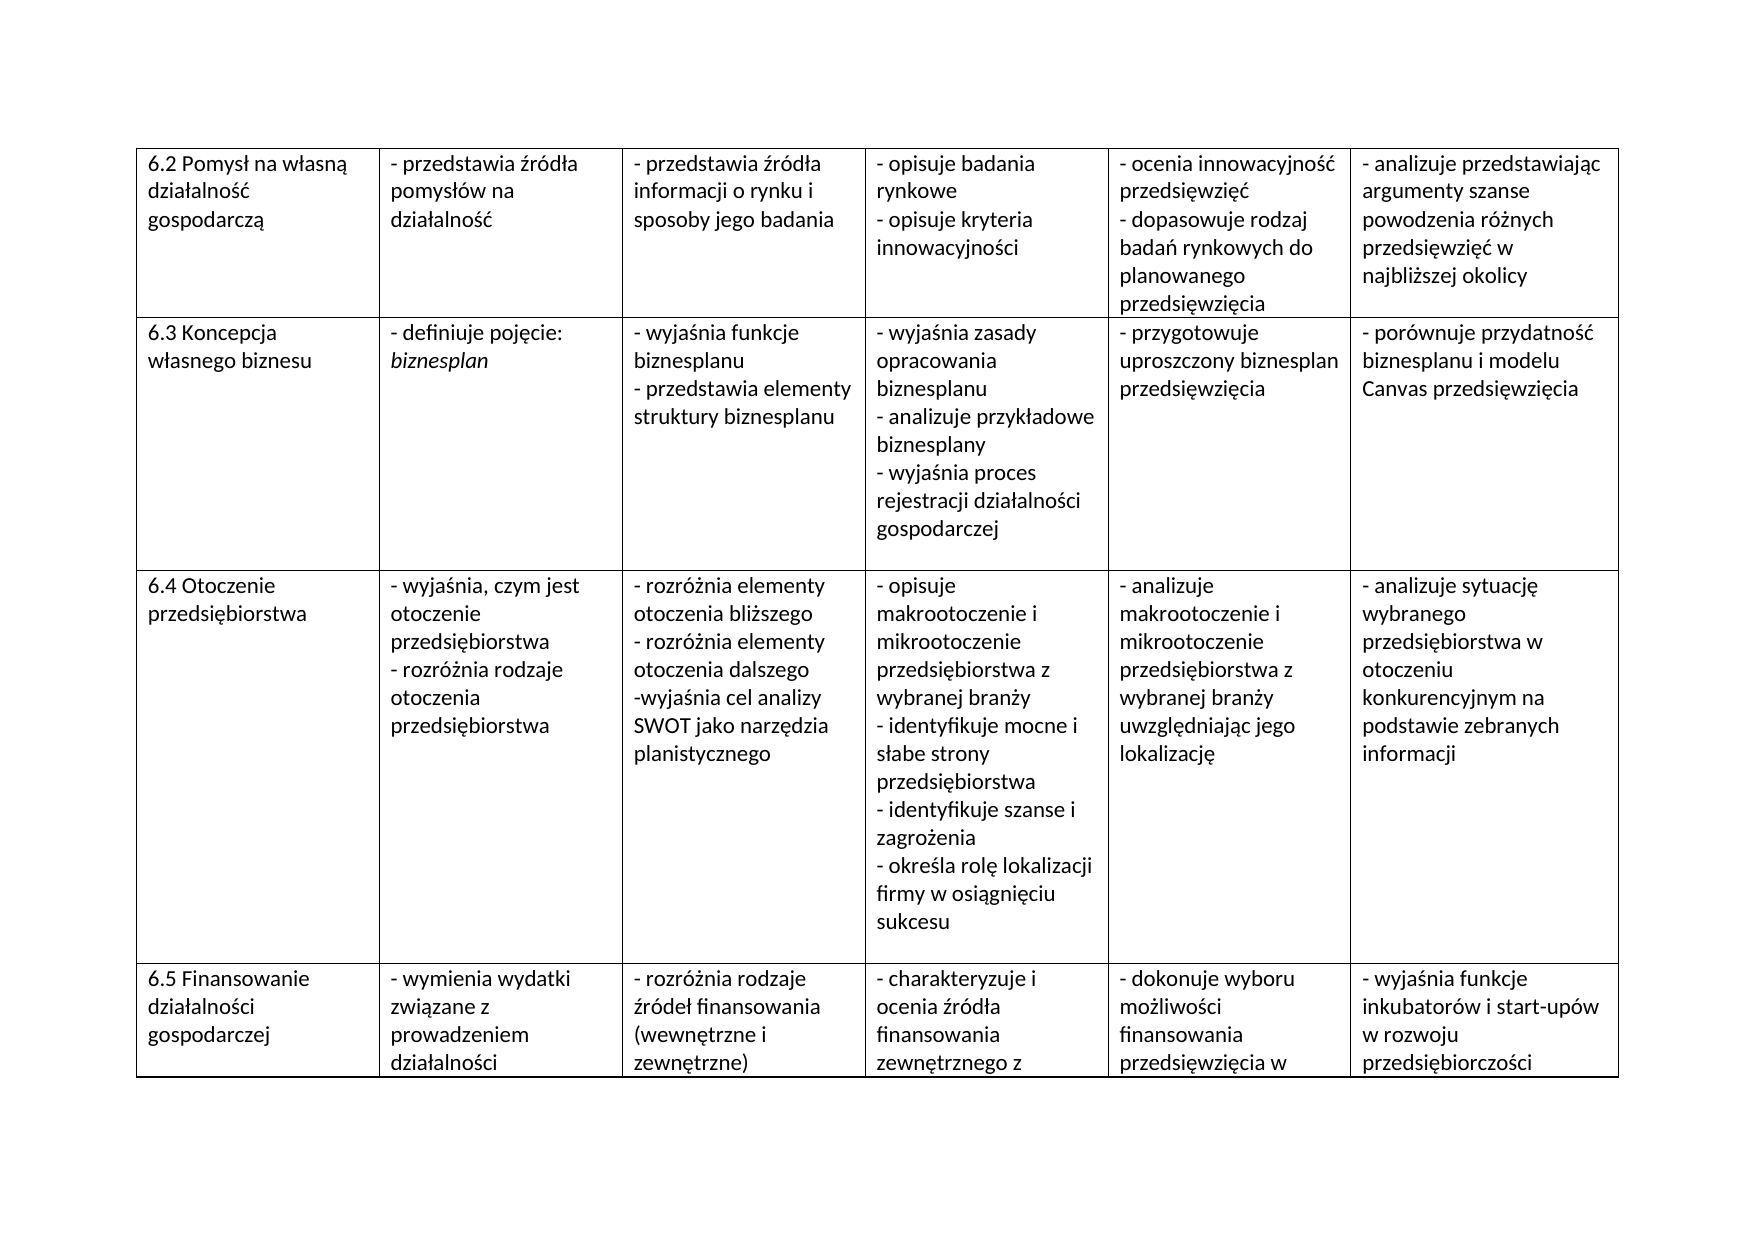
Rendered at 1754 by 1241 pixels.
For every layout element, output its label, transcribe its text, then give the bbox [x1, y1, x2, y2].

table_cell - opisuje badania rynkowe - opisuje kryteria innowacyjności [866, 149, 1108, 317]
table_cell 6.2 Pomysł na własną działalność gospodarczą [137, 149, 379, 317]
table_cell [866, 964, 1108, 1076]
table_cell - przedstawia źródła pomysłów na działalność [380, 149, 622, 317]
table_cell - ocenia innowacyjność przedsięwzięć - dopasowuje rodzaj badań rynkowych do planowanego przedsięwzięcia [1109, 149, 1350, 317]
table_cell - wyjaśnia funkcje biznesplanu - przedstawia elementy struktury biznesplanu [623, 318, 865, 570]
table_cell - wyjaśnia, czym jest otoczenie przedsiębiorstwa - rozróżnia rodzaje otoczenia przedsiębiorstwa [380, 571, 622, 963]
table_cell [1351, 964, 1618, 1076]
table_cell - analizuje sytuację wybranego przedsiębiorstwa w otoczeniu konkurencyjnym na podstawie zebranych informacji [1351, 571, 1618, 963]
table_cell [137, 964, 379, 1076]
table_cell - analizuje przedstawiając argumenty szanse powodzenia różnych przedsięwzięć w najbliższej okolicy [1351, 149, 1618, 317]
table_cell 6.3 Koncepcja własnego biznesu [137, 318, 379, 570]
table_cell - rozróżnia elementy otoczenia bliższego - rozróżnia elementy otoczenia dalszego -wyjaśnia cel analizy SWOT jako narzędzia planistycznego [623, 571, 865, 963]
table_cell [380, 964, 622, 1076]
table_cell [1109, 964, 1350, 1076]
table_cell - wyjaśnia zasady opracowania biznesplanu - analizuje przykładowe biznesplany - wyjaśnia proces rejestracji działalności gospodarczej [866, 318, 1108, 570]
table_cell - przygotowuje uproszczony biznesplan przedsięwzięcia [1109, 318, 1350, 570]
table_cell - porównuje przydatność biznesplanu i modelu Canvas przedsięwzięcia [1351, 318, 1618, 570]
table_cell - przedstawia źródła informacji o rynku i sposoby jego badania [623, 149, 865, 317]
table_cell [623, 964, 865, 1076]
table_cell 6.4 Otoczenie przedsiębiorstwa [137, 571, 379, 963]
table_cell - definiuje pojęcie: biznesplan [380, 318, 622, 570]
table_cell - opisuje makrootoczenie i mikrootoczenie przedsiębiorstwa z wybranej branży - identyfikuje mocne i słabe strony przedsiębiorstwa - identyfikuje szanse i zagrożenia - określa rolę lokalizacji firmy w osiągnięciu sukcesu [866, 571, 1108, 963]
table_cell - analizuje makrootoczenie i mikrootoczenie przedsiębiorstwa z wybranej branży uwzględniając jego lokalizację [1109, 571, 1350, 963]
